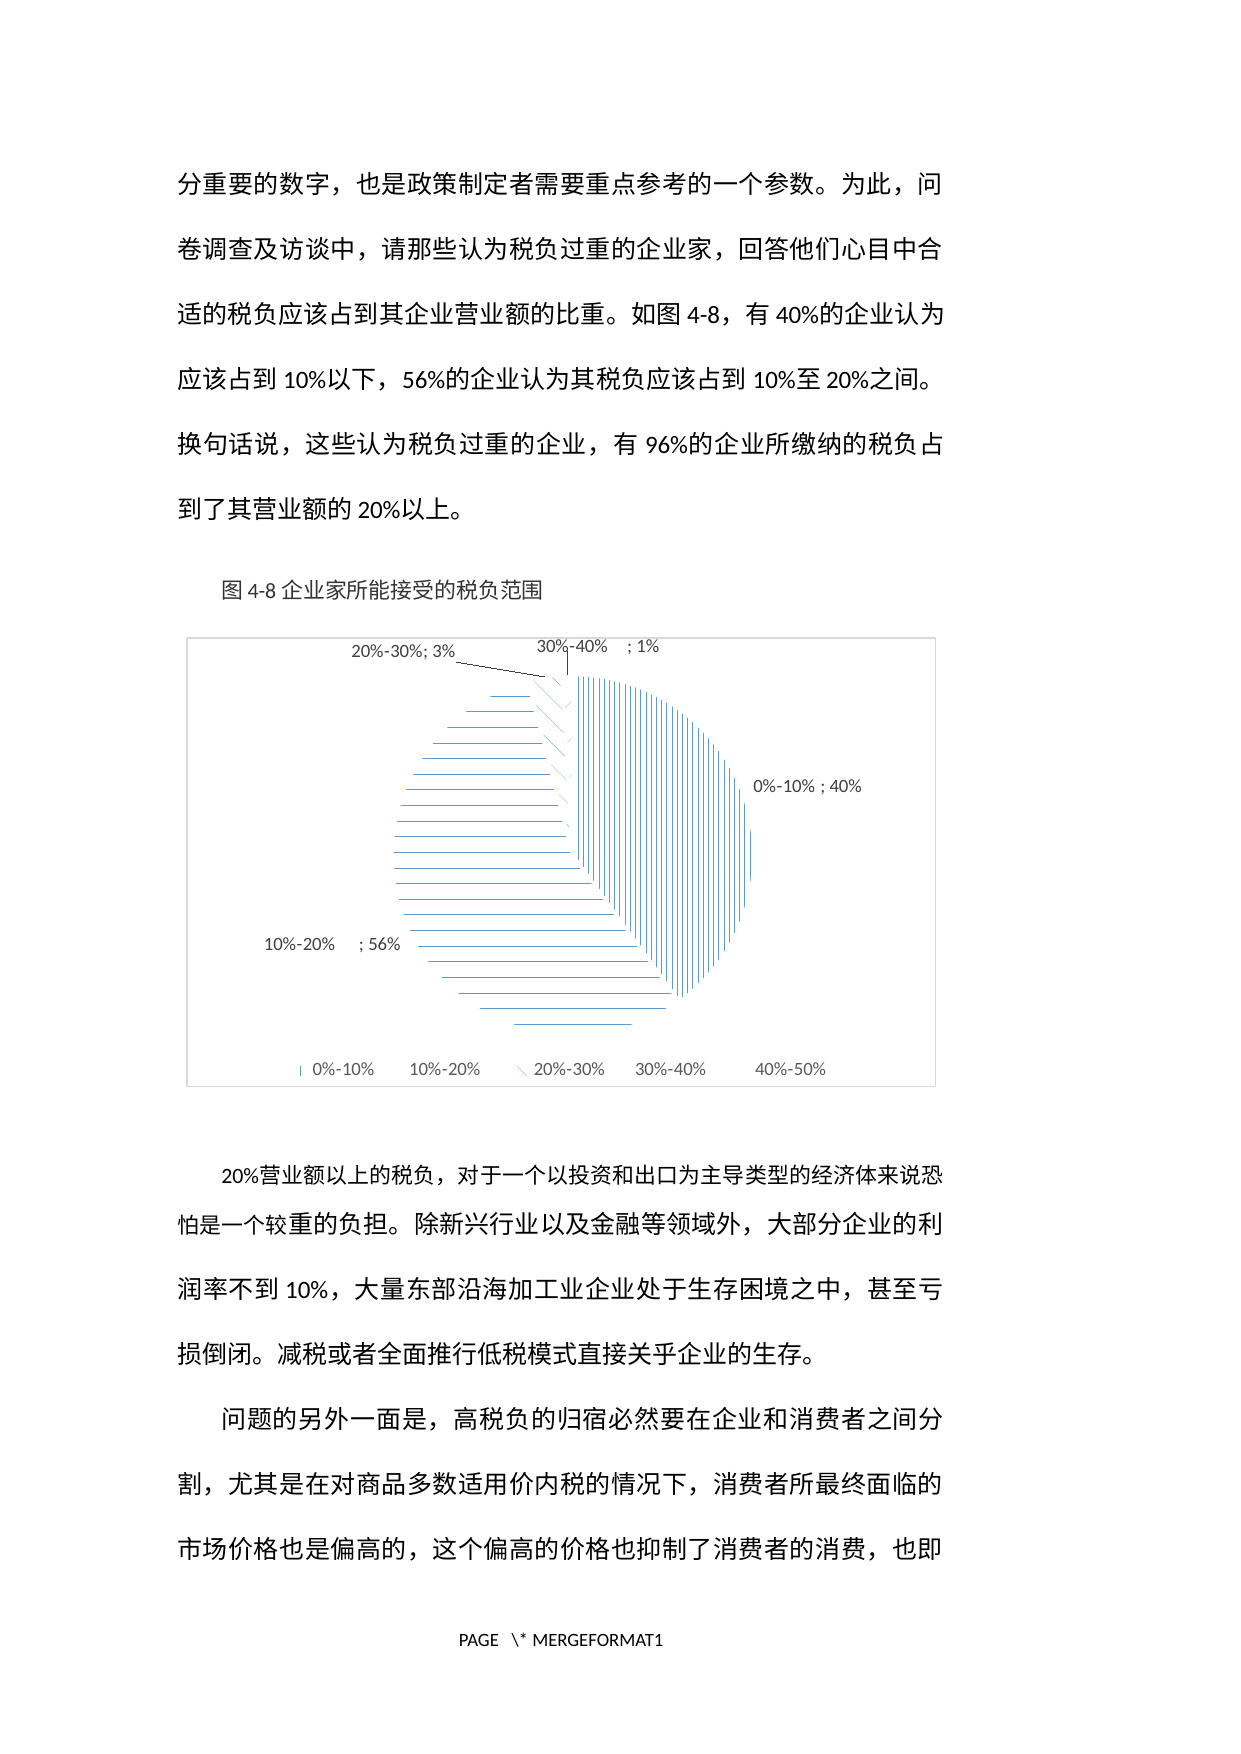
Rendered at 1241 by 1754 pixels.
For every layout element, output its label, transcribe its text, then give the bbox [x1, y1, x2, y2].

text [177, 1385, 945, 1580]
text 20%营业额以上的税负，对于一个以投资和出口为主导类型的经济体来说恐怕是一个较重的负担。除新兴行业以及金融等领域外，大部分企业的利润率不到10%，大量东部沿海加工业企业处于生存困境之中，甚至亏损倒闭。减税或者全面推行低税模式直接关乎企业的生存。 [177, 1157, 945, 1385]
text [177, 150, 945, 540]
text 图4-8 企业家所能接受的税负范围 [177, 572, 945, 605]
